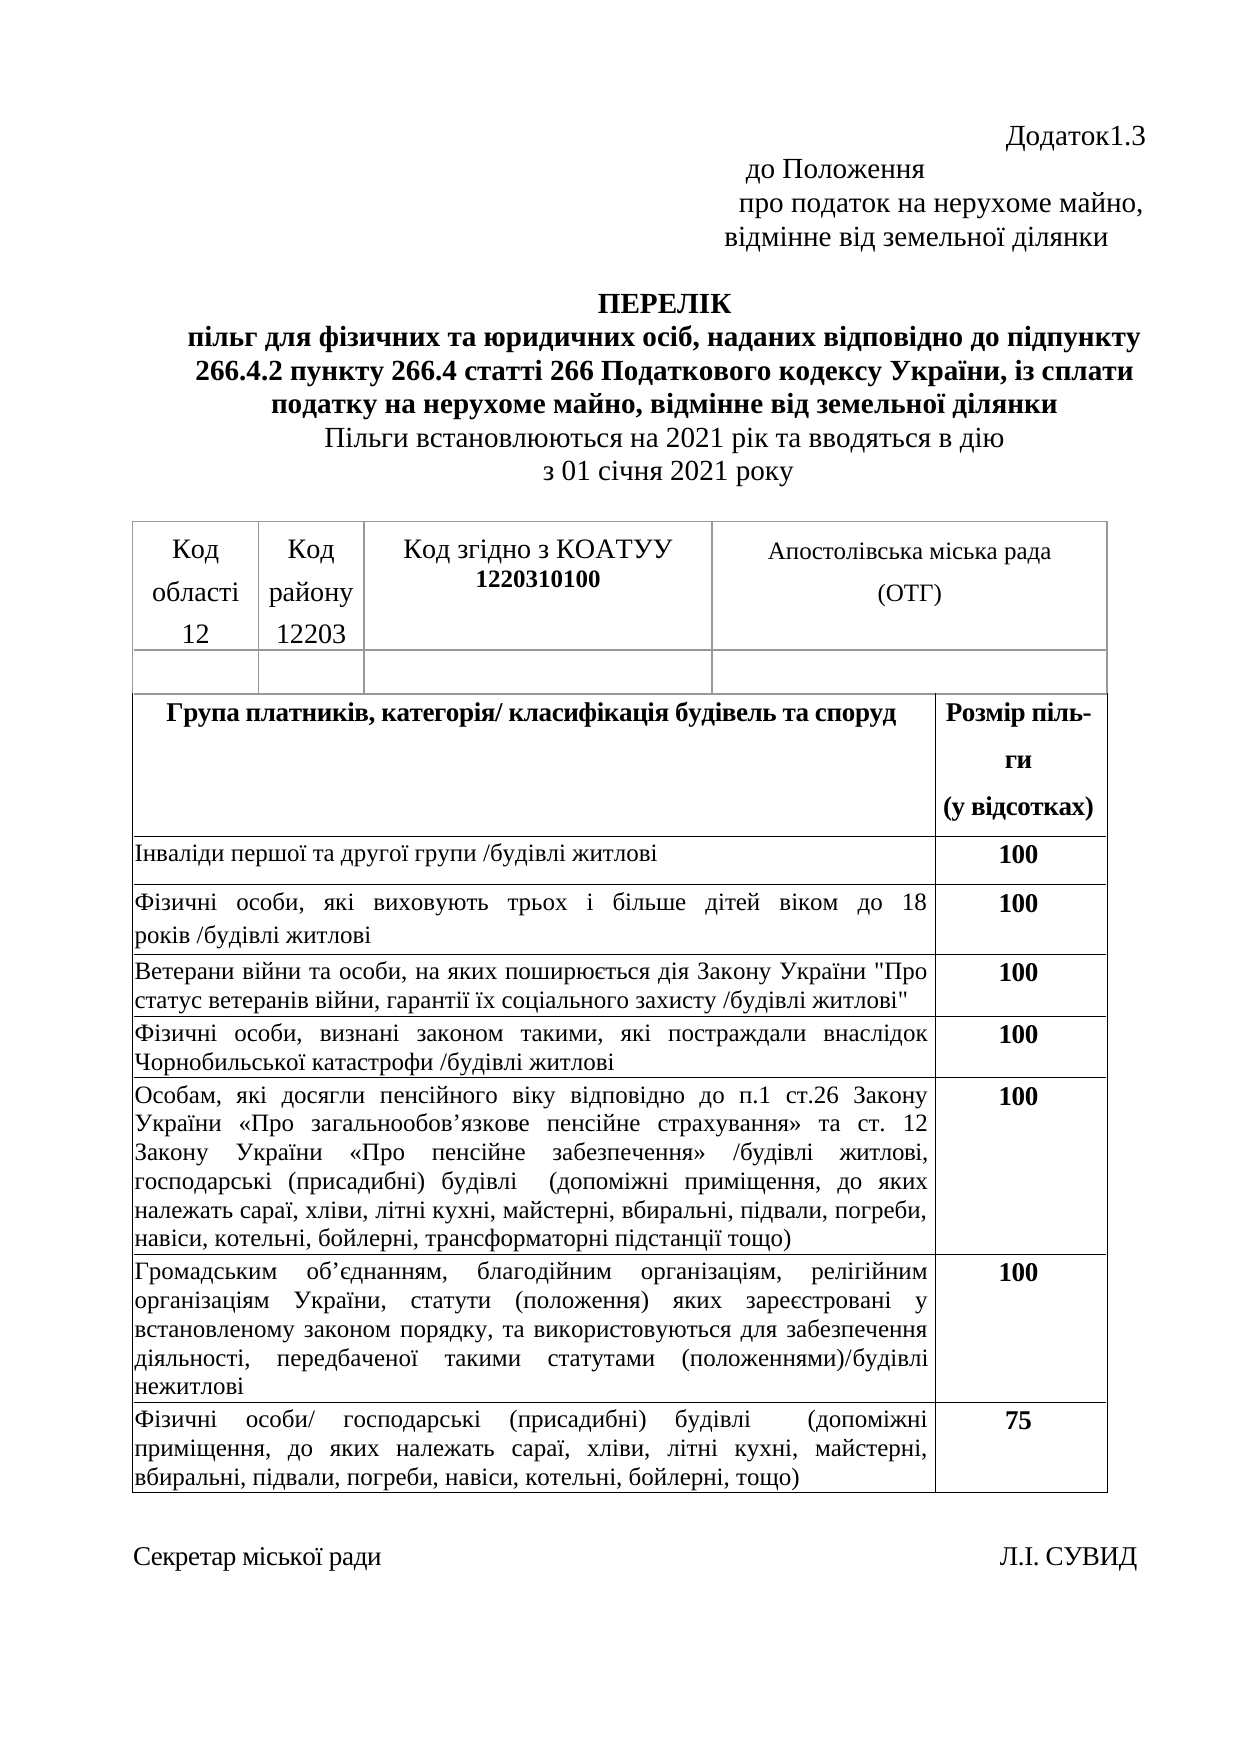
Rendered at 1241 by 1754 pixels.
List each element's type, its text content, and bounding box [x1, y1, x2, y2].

table_cell Група платників, категорія/ класифікація будівель та споруд [133, 694, 935, 836]
text Додаток1.3 до Положення [738, 118, 1146, 185]
text ПЕРЕЛІК пільг для фізичних та юридичних осіб, наданих відповідно до підпункту 266.4.2 пункту 266.4 статті 266 Податкового кодексу України, із сплати податку на нерухоме майно, відмінне від земельної ділянки [177, 286, 1152, 420]
text відмінне від земельної ділянки [177, 219, 1146, 252]
table_header Код області 12 [133, 522, 258, 649]
table_cell [713, 651, 1106, 693]
table_cell Громадським об’єднанням, благодійним організаціям, релігійним організаціям України, статути (положення) яких зареєстровані у встановленому законом порядку, та використовуються для забезпечення діяльності, передбаченої такими статутами (положеннями)/будівлі нежитлові [133, 1255, 935, 1402]
table_cell [259, 651, 363, 693]
text Секретар міської ради Л.І. СУВИД [133, 1540, 1146, 1571]
table_header Код району 12203 [259, 522, 363, 649]
table_cell 100 [936, 1016, 1107, 1077]
table_cell 100 [936, 836, 1107, 884]
table_header Код згідно з КОАТУУ 1220310100 [365, 522, 711, 649]
table_cell Ветерани війни та особи, на яких поширюється дія Закону України "Про статус ветеранів війни, гарантії їх соціального захисту /будівлі житлові" [133, 955, 935, 1016]
table_cell 100 [936, 1077, 1107, 1254]
table_cell [133, 650, 258, 693]
table_header Апостолівська міська рада (ОТГ) [713, 522, 1106, 649]
table_cell Фізичні особи, визнані законом такими, які постраждали внаслідок Чорнобильської катастрофи /будівлі житлові [133, 1017, 935, 1077]
table_cell Особам, які досягли пенсійного віку відповідно до п.1 ст.26 Закону України «Про загальнообов’язкове пенсійне страхування» та ст. 12 Закону України «Про пенсійне забезпечення» /будівлі житлові, господарські (присадибні) будівлі (допоміжні приміщення, до яких належать сараї, хліви, літні кухні, майстерні, вбиральні, підвали, погреби, навіси, котельні, бойлерні, трансформаторні підстанції тощо) [133, 1078, 935, 1254]
table_cell 100 [936, 954, 1107, 1016]
table_cell 100 [936, 884, 1107, 954]
table_cell 75 [936, 1402, 1107, 1492]
text про податок на нерухоме майно, [177, 185, 1146, 219]
table_cell 100 [936, 1254, 1107, 1402]
text Пільги встановлюються на 2021 рік та вводяться в дію з 01 січня 2021 року [177, 420, 1152, 487]
table_cell Фізичні особи, які виховують трьох і більше дітей віком до 18 років /будівлі житлові [133, 885, 935, 954]
table_cell Розмір піль-ги (у відсотках) [936, 695, 1107, 836]
table_cell Фізичні особи/ господарські (присадибні) будівлі (допоміжні приміщення, до яких належать сараї, хліви, літні кухні, майстерні, вбиральні, підвали, погреби, навіси, котельні, бойлерні, тощо) [133, 1403, 935, 1492]
table_cell Інваліди першої та другої групи /будівлі житлові [133, 837, 935, 884]
table_cell [365, 651, 711, 693]
